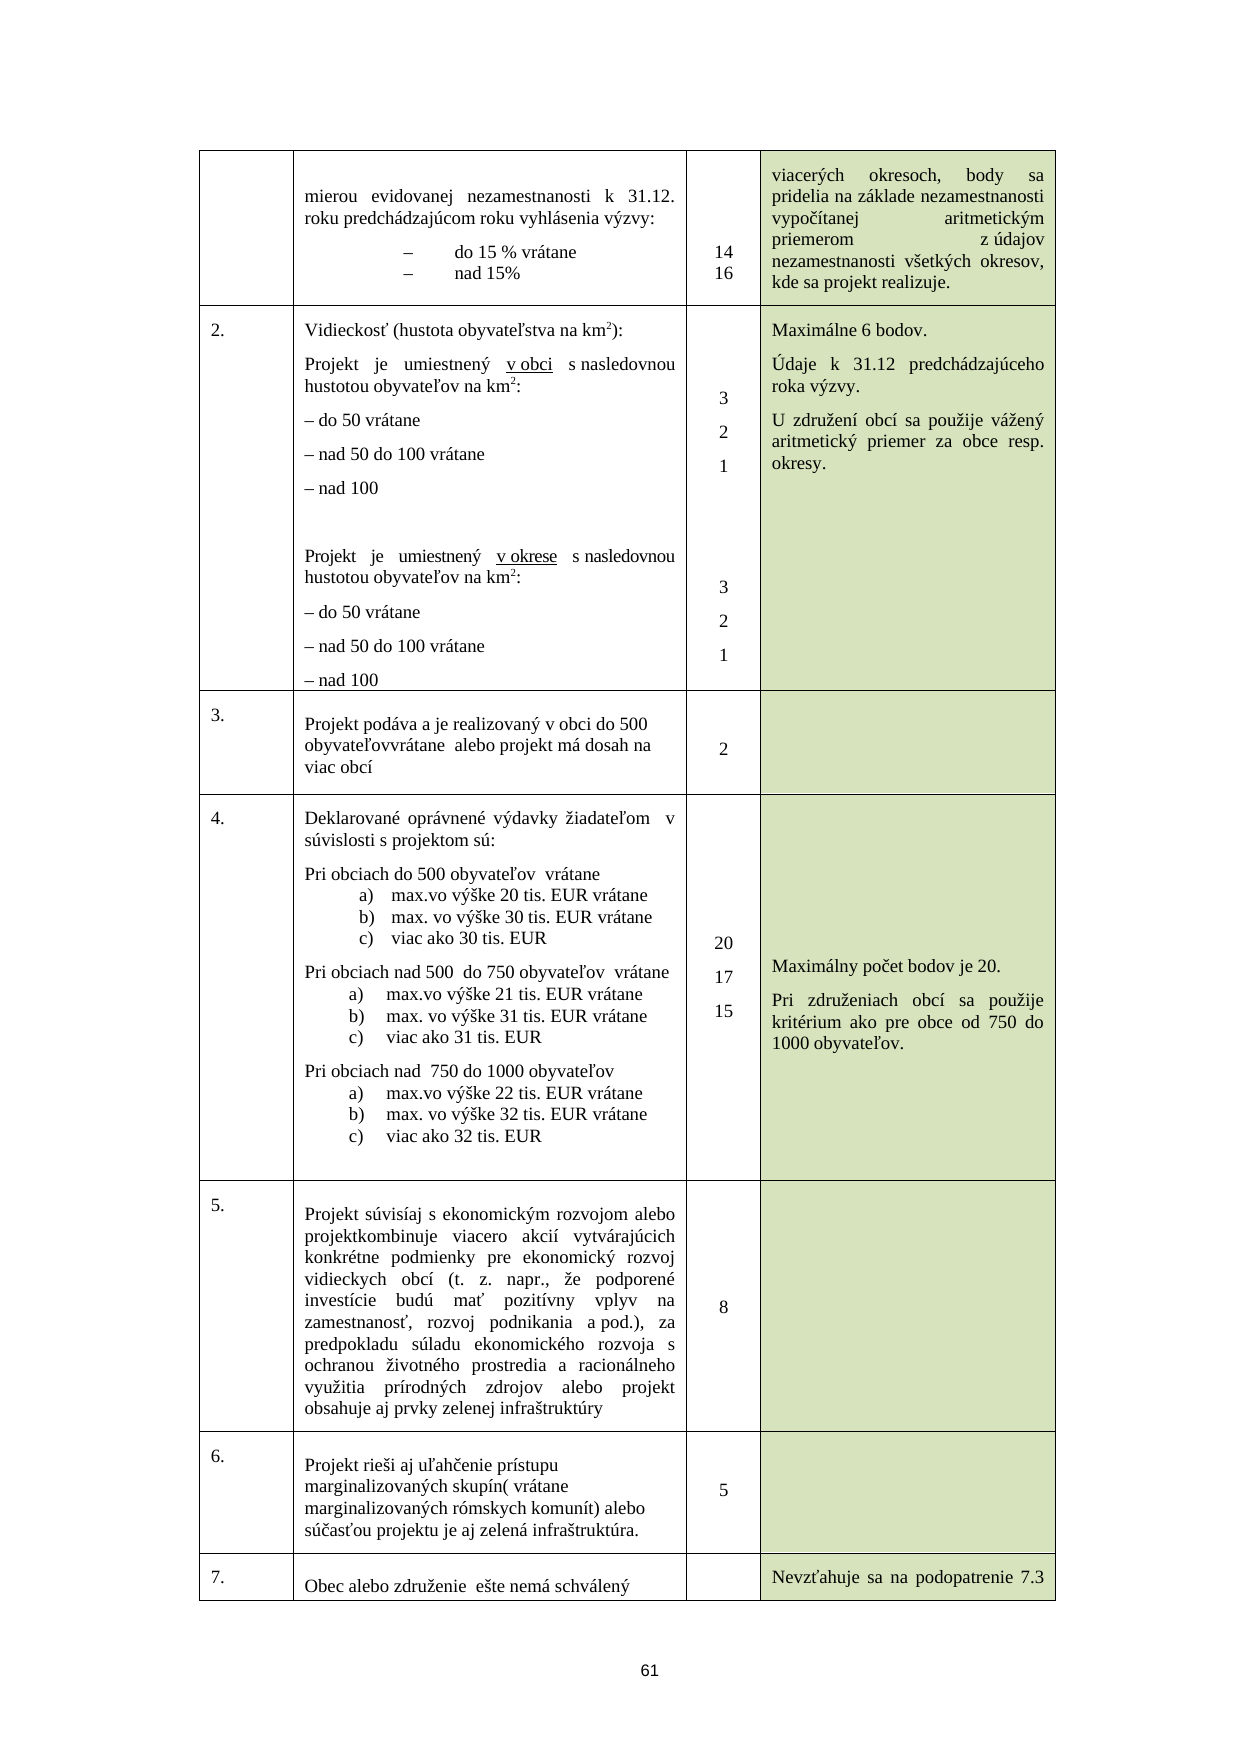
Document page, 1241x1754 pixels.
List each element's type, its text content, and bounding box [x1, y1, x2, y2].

table_cell [761, 1181, 1055, 1431]
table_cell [761, 1554, 1055, 1600]
table_cell Projekt podáva a je realizovaný v obci do 500 obyvateľovvrátane alebo projekt má dosah na viac obcí [294, 691, 686, 793]
table_cell [761, 1432, 1055, 1552]
table_cell 20 17 15 [687, 795, 760, 1180]
table_cell 14 16 [687, 151, 760, 305]
table_cell 3. [200, 691, 293, 793]
table_cell 1. [200, 151, 293, 305]
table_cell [761, 151, 1055, 305]
table_cell 2 [687, 691, 760, 793]
table_cell 4. [200, 795, 293, 1180]
table_cell Deklarované oprávnené výdavky žiadateľom v súvislosti s projektom sú: Pri obciach do 500 obyvateľov vrátane max.vo výške 20 tis. EUR vrátane max. vo výške 30 tis. EUR vrátane viac ako 30 tis. EUR Pri obciach nad 500 do 750 obyvateľov vrátane max.vo výške 21 tis. EUR vrátane max. vo výške 31 tis. EUR vrátane viac ako 31 tis. EUR Pri obciach nad 750 do 1000 obyvateľov max.vo výške 22 tis. EUR vrátane max. vo výške 32 tis. EUR vrátane viac ako 32 tis. EUR [294, 795, 686, 1180]
table_cell Projekt rieši aj uľahčenie prístupu marginalizovaných skupín( vrátane marginalizovaných rómskych komunít) alebo súčasťou projektu je aj zelená infraštruktúra. [294, 1432, 686, 1552]
table_cell 2. [200, 306, 293, 690]
table_cell Projekt súvisíaj s ekonomickým rozvojom alebo projektkombinuje viacero akcií vytvárajúcich konkrétne podmienky pre ekonomický rozvoj vidieckych obcí (t. z. napr., že podporené investície budú mať pozitívny vplyv na zamestnanosť, rozvoj podnikania a pod.), za predpokladu súladu ekonomického rozvoja s ochranou životného prostredia a racionálneho využitia prírodných zdrojov alebo projekt obsahuje aj prvky zelenej infraštruktúry [294, 1181, 686, 1431]
table_cell 8 [687, 1181, 760, 1431]
table_cell [761, 691, 1055, 793]
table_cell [294, 1554, 686, 1600]
table_cell Vidieckosť (hustota obyvateľstva na km2): Projekt je umiestnený v obci s nasledovnou hustotou obyvateľov na km2: – do 50 vrátane – nad 50 do 100 vrátane – nad 100 Projekt je umiestnený v okrese s nasledovnou hustotou obyvateľov na km2: – do 50 vrátane – nad 50 do 100 vrátane – nad 100 [294, 306, 686, 690]
table_cell 5 [687, 1432, 760, 1552]
table_cell Maximálny počet bodov je 20. Pri združeniach obcí sa použije kritérium ako pre obce od 750 do 1000 obyvateľov. [761, 795, 1055, 1180]
table_cell 3 2 1 3 2 1 [687, 306, 760, 690]
table_cell 5. [200, 1181, 293, 1431]
table_cell 3 [687, 1554, 760, 1600]
table_cell 6. [200, 1432, 293, 1552]
table_cell Maximálne 6 bodov. Údaje k 31.12 predchádzajúceho roka výzvy. U združení obcí sa použije vážený aritmetický priemer za obce resp. okresy. [761, 306, 1055, 690]
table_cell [294, 151, 686, 305]
table_cell 7. [200, 1554, 293, 1600]
